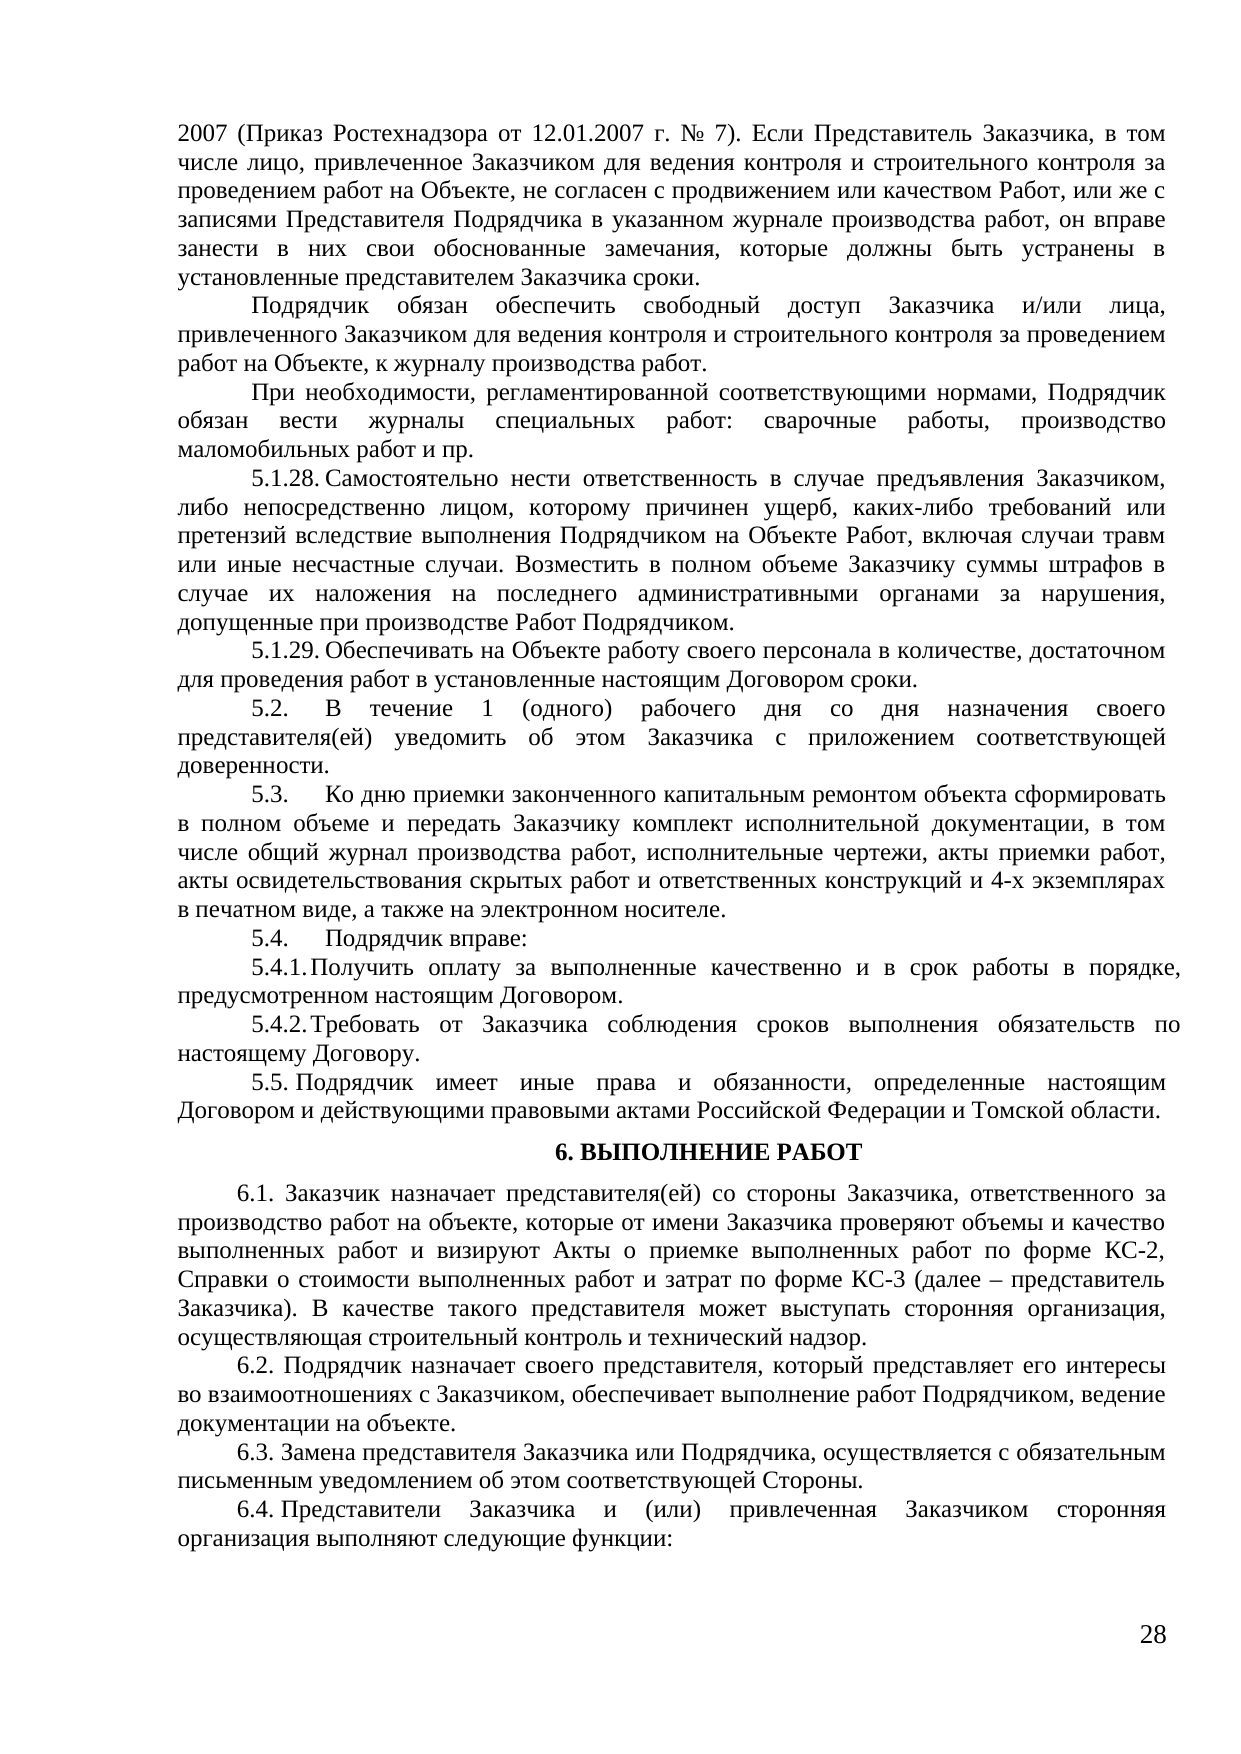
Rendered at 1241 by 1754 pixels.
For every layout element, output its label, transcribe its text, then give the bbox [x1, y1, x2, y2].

text Подрядчик обязан обеспечить свободный доступ Заказчика и/или лица, привлеченного Заказчиком для ведения контроля и строительного контроля за проведением работ на Объекте, к журналу производства работ. [177, 291, 1167, 377]
list Самостоятельно нести ответственность в случае предъявления Заказчиком, либо непосредственно лицом, которому причинен ущерб, каких-либо требований или претензий вследствие выполнения Подрядчиком на Объекте Работ, включая случаи травм или иные несчастные случаи. Возместить в полном объеме Заказчику суммы штрафов в случае их наложения на последнего административными органами за нарушения, допущенные при производстве Работ Подрядчиком. [177, 463, 1167, 636]
list Подрядчик имеет иные права и обязанности, определенные настоящим Договором и действующими правовыми актами Российской Федерации и Томской области. [177, 1067, 1167, 1124]
text 6.4. Представители Заказчика и (или) привлеченная Заказчиком сторонняя организация выполняют следующие функции: [177, 1494, 1167, 1552]
text 6. ВЫПОЛНЕНИЕ РАБОТ [177, 1137, 1167, 1166]
text 6.2. Подрядчик назначает своего представителя, который представляет его интересы во взаимоотношениях с Заказчиком, обеспечивает выполнение работ Подрядчиком, ведение документации на объекте. [177, 1351, 1167, 1437]
text При необходимости, регламентированной соответствующими нормами, Подрядчик обязан вести журналы специальных работ: сварочные работы, производство маломобильных работ и пр. [177, 377, 1167, 463]
text 6.3. Замена представителя Заказчика или Подрядчика, осуществляется с обязательным письменным уведомлением об этом соответствующей Стороны. [177, 1437, 1167, 1494]
list В течение 1 (одного) рабочего дня со дня назначения своего представителя(ей) уведомить об этом Заказчика с приложением соответствующей доверенности. [177, 693, 1167, 779]
list Требовать от Заказчика соблюдения сроков выполнения обязательств по настоящему Договору. [177, 1009, 1182, 1067]
list Получить оплату за выполненные качественно и в срок работы в порядке, предусмотренном настоящим Договором. [177, 952, 1182, 1009]
list Обеспечивать на Объекте работу своего персонала в количестве, достаточном для проведения работ в установленные настоящим Договором сроки. [177, 636, 1167, 693]
list Подрядчик вправе: [177, 923, 1167, 952]
text 6.1. Заказчик назначает представителя(ей) со стороны Заказчика, ответственного за производство работ на объекте, которые от имени Заказчика проверяют объемы и качество выполненных работ и визируют Акты о приемке выполненных работ по форме КС-2, Справки о стоимости выполненных работ и затрат по форме КС-3 (далее – представитель Заказчика). В качестве такого представителя может выступать сторонняя организация, осуществляющая строительный контроль и технический надзор. [177, 1178, 1167, 1351]
list Ко дню приемки законченного капитальным ремонтом объекта сформировать в полном объеме и передать Заказчику комплект исполнительной документации, в том числе общий журнал производства работ, исполнительные чертежи, акты приемки работ, акты освидетельствования скрытых работ и ответственных конструкций и 4-х экземплярах в печатном виде, а также на электронном носителе. [177, 779, 1167, 923]
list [177, 118, 1167, 291]
